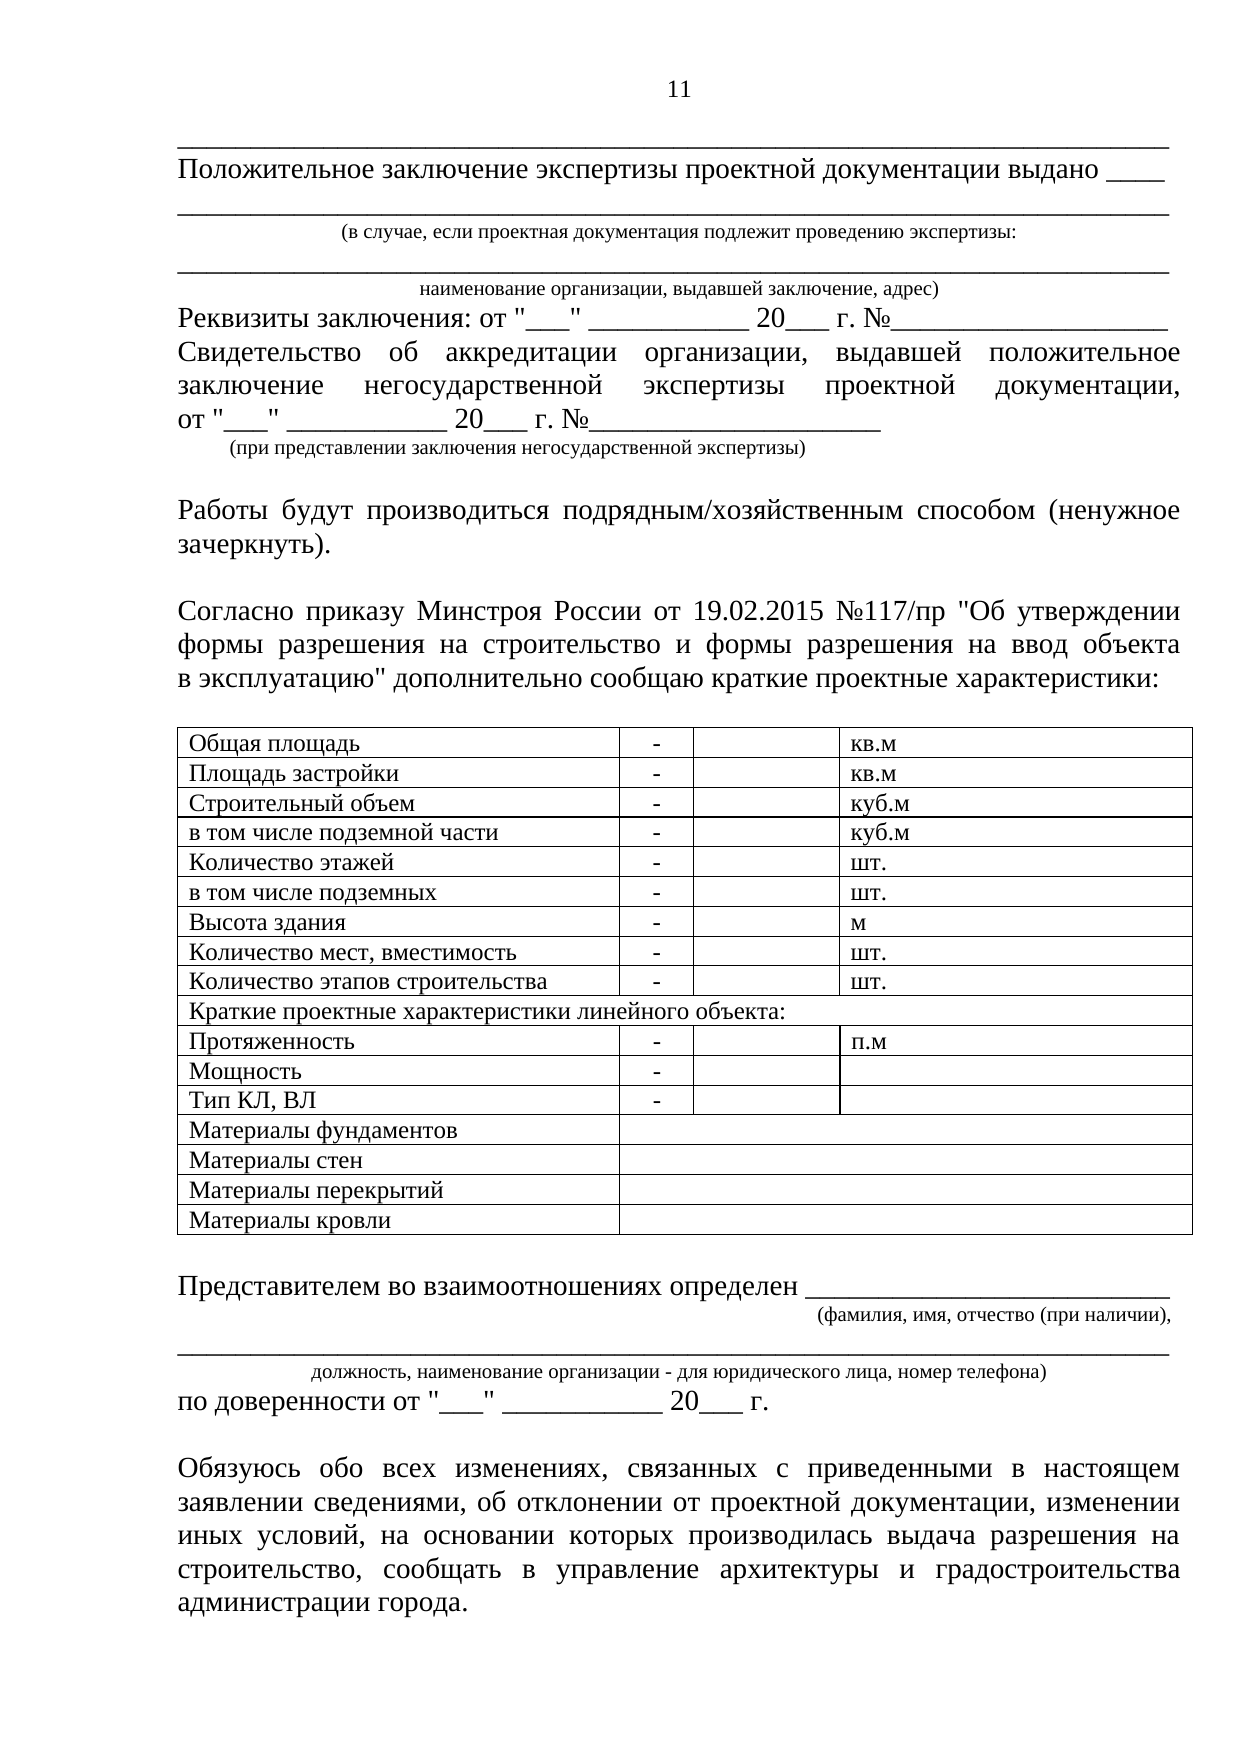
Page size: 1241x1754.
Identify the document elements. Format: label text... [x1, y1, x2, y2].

table_cell [694, 966, 839, 995]
table_cell [694, 788, 839, 816]
table_cell Количество этажей [178, 847, 619, 876]
text Согласно приказу Минстроя России от 19.02.2015 №117/пр "Об утверждении формы разрешения на строительство и формы разрешения на ввод объекта в эксплуатацию" дополнительно сообщаю краткие проектные характеристики: [177, 593, 1181, 693]
text должность, наименование организации - для юридического лица, номер телефона) [177, 1359, 1181, 1383]
table_cell Материалы фундаментов [178, 1115, 619, 1144]
table_cell Высота здания [178, 907, 619, 936]
table_cell шт. [840, 847, 1192, 876]
table_cell [694, 847, 839, 876]
table_cell [694, 818, 839, 846]
table_cell - [620, 907, 693, 936]
table_cell Материалы перекрытий [178, 1175, 619, 1204]
table_cell Количество этапов строительства [178, 966, 619, 995]
table_cell - [620, 758, 693, 787]
table_cell шт. [840, 877, 1192, 906]
table_cell куб.м [840, 818, 1192, 846]
text ____________________________________________________________________ [177, 1326, 1181, 1359]
table_cell [694, 1026, 839, 1055]
table_cell Строительный объем [178, 788, 619, 816]
table_header Общая площадь [178, 728, 619, 757]
table_cell м [840, 907, 1192, 936]
table_cell Материалы стен [178, 1145, 619, 1174]
table_cell - [620, 966, 693, 995]
text Свидетельство об аккредитации организации, выдавшей положительное заключение негосударственной экспертизы проектной документации, от "___" ___________ 20___ г. №____________________ [177, 334, 1181, 434]
table_cell п.м [841, 1026, 1192, 1055]
table_cell [694, 877, 839, 906]
table_cell [694, 758, 839, 787]
table_cell шт. [840, 966, 1192, 995]
table_cell [841, 1086, 1192, 1114]
table_cell шт. [840, 937, 1192, 965]
table_cell [620, 1115, 1192, 1144]
text Представителем во взаимоотношениях определен _________________________ [177, 1268, 1181, 1302]
table_cell [841, 1056, 1192, 1084]
table_cell куб.м [840, 788, 1192, 816]
text ____________________________________________________________________ [177, 118, 1181, 152]
table_header кв.м [840, 728, 1192, 757]
table_cell Материалы кровли [178, 1205, 619, 1233]
text Работы будут производиться подрядным/хозяйственным способом (ненужное зачеркнуть). [177, 492, 1181, 559]
table_cell - [620, 818, 693, 846]
table_cell - [620, 1086, 693, 1114]
text Положительное заключение экспертизы проектной документации выдано ____ [177, 152, 1181, 185]
table_cell [694, 907, 839, 936]
table_cell в том числе подземных [178, 877, 619, 906]
table_cell Протяженность [178, 1026, 619, 1055]
text (при представлении заключения негосударственной экспертизы) [177, 434, 1181, 459]
table_cell [620, 1145, 1192, 1174]
table_cell - [620, 1026, 693, 1055]
table_cell кв.м [840, 758, 1192, 787]
text (фамилия, имя, отчество (при наличии), [177, 1302, 1181, 1326]
table_cell Количество мест, вместимость [178, 937, 619, 965]
table_cell [694, 937, 839, 965]
text (в случае, если проектная документация подлежит проведению экспертизы: [177, 219, 1181, 243]
table_cell Краткие проектные характеристики линейного объекта: [178, 996, 1192, 1025]
table_cell - [620, 937, 693, 965]
table_cell - [620, 1056, 693, 1084]
table_cell [620, 1205, 1192, 1233]
table_cell - [620, 847, 693, 876]
table_cell - [620, 877, 693, 906]
text Реквизиты заключения: от "___" ___________ 20___ г. №___________________ [177, 300, 1181, 334]
table_cell Тип КЛ, ВЛ [178, 1086, 619, 1114]
table_header - [620, 728, 693, 757]
text Обязуюсь обо всех изменениях, связанных с приведенными в настоящем заявлении сведениями, об отклонении от проектной документации, изменении иных условий, на основании которых производилась выдача разрешения на строительство, сообщать в управление архитектуры и градостроительства администрации города. [177, 1450, 1181, 1618]
table_cell в том числе подземной части [178, 818, 619, 846]
text по доверенности от "___" ___________ 20___ г. [177, 1383, 1181, 1417]
table_cell [694, 1056, 839, 1084]
table_header [694, 728, 839, 757]
table_cell [694, 1086, 839, 1114]
table_cell Площадь застройки [178, 758, 619, 787]
text ____________________________________________________________________ [177, 243, 1181, 276]
table_cell [620, 1175, 1192, 1204]
table_cell Мощность [178, 1056, 619, 1084]
table_cell - [620, 788, 693, 816]
text наименование организации, выдавшей заключение, адрес) [177, 276, 1181, 300]
text ____________________________________________________________________ [177, 185, 1181, 219]
